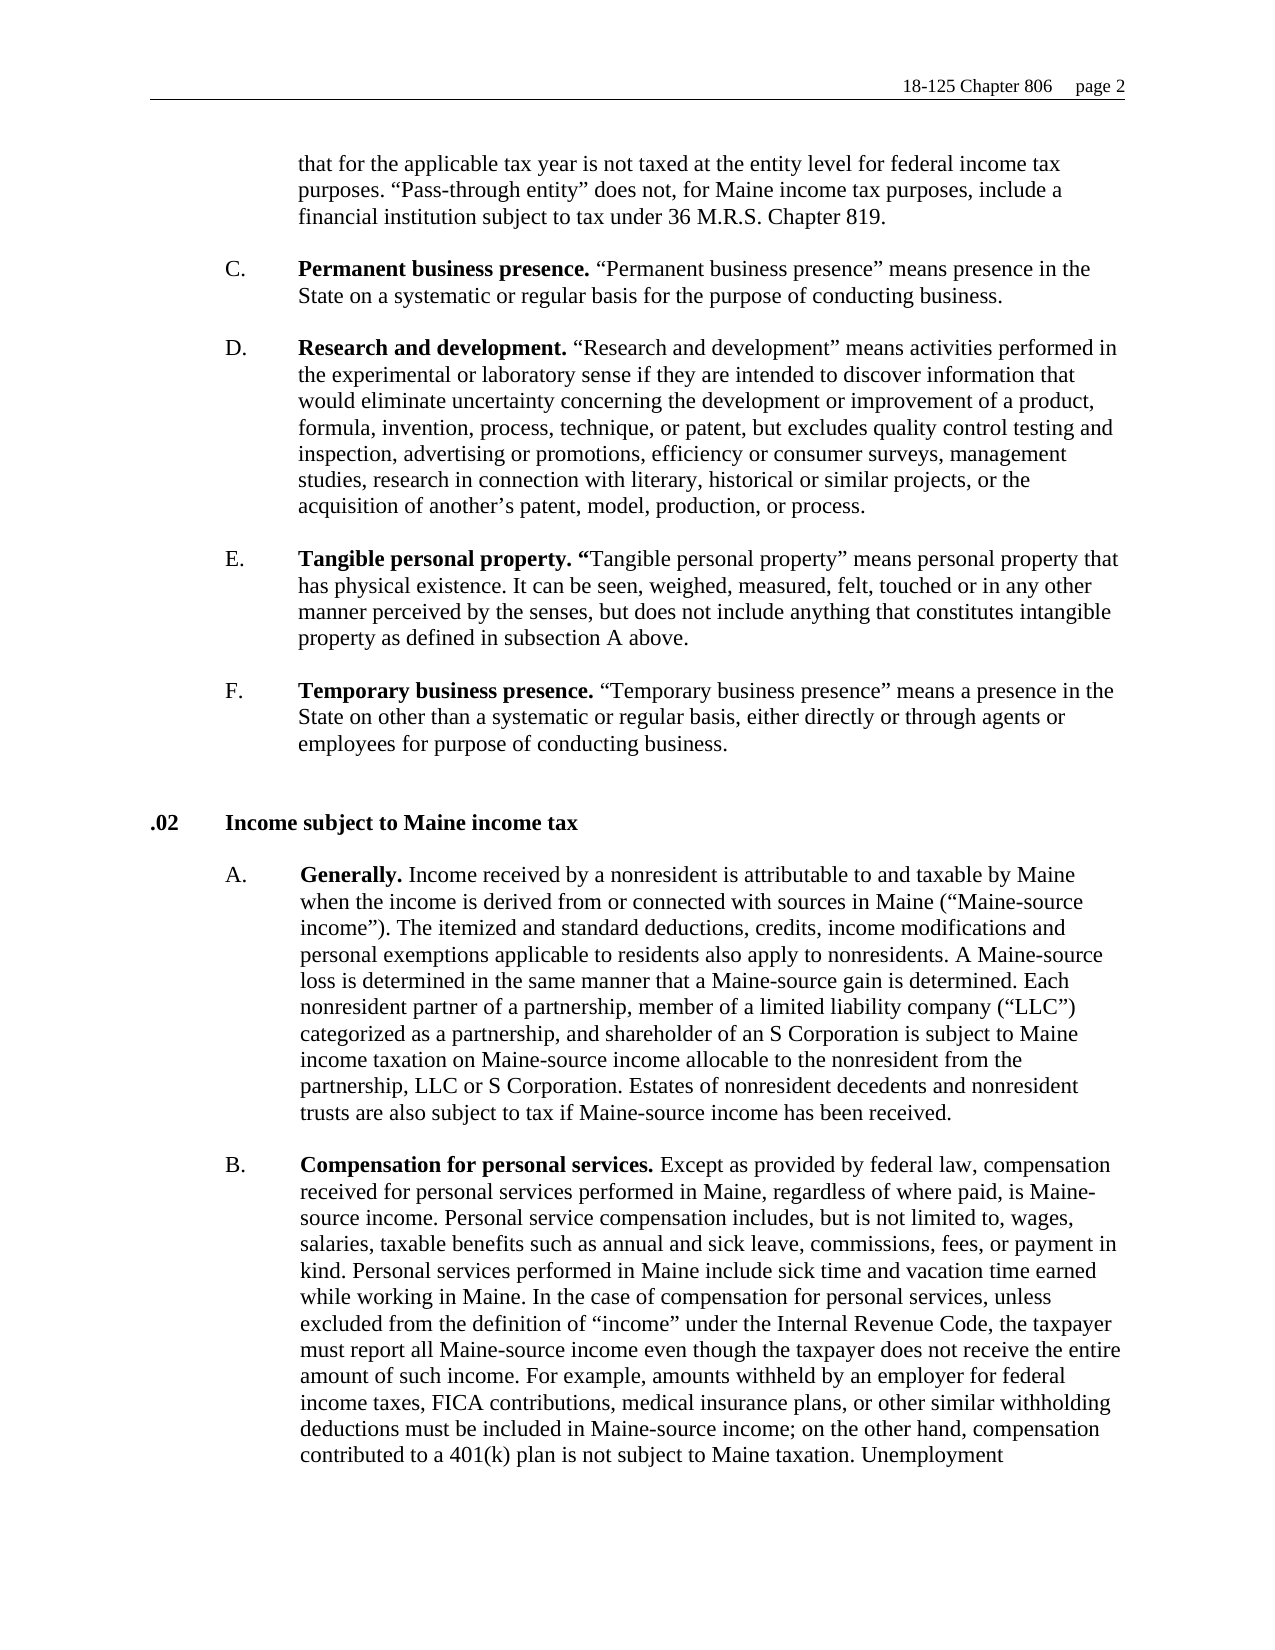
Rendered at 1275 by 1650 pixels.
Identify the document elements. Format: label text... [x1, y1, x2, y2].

text F. Temporary business presence. “Temporary business presence” means a presence in the State on other than a systematic or regular basis, either directly or through agents or employees for purpose of conducting business. [225, 677, 1125, 756]
text D. Research and development. “Research and development” means activities performed in the experimental or laboratory sense if they are intended to discover information that would eliminate uncertainty concerning the development or improvement of a product, formula, invention, process, technique, or patent, but excludes quality control testing and inspection, advertising or promotions, efficiency or consumer surveys, management studies, research in connection with literary, historical or similar projects, or the acquisition of another’s patent, model, production, or process. [225, 334, 1125, 519]
text E. Tangible personal property. “Tangible personal property” means personal property that has physical existence. It can be seen, weighed, measured, felt, touched or in any other manner perceived by the senses, but does not include anything that constitutes intangible property as defined in subsection A above. [225, 545, 1125, 651]
list Generally. Income received by a nonresident is attributable to and taxable by Maine when the income is derived from or connected with sources in Maine (“Maine-source income”). The itemized and standard deductions, credits, income modifications and personal exemptions applicable to residents also apply to nonresidents. A Maine-source loss is determined in the same manner that a Maine-source gain is determined. Each nonresident partner of a partnership, member of a limited liability company (“LLC”) categorized as a partnership, and shareholder of an S Corporation is subject to Maine income taxation on Maine-source income allocable to the nonresident from the partnership, LLC or S Corporation. Estates of nonresident decedents and nonresident trusts are also subject to tax if Maine-source income has been received. [225, 862, 1125, 1125]
text C. Permanent business presence. “Permanent business presence” means presence in the State on a systematic or regular basis for the purpose of conducting business. [225, 255, 1125, 308]
text .02 Income subject to Maine income tax [148, 809, 1125, 835]
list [225, 1151, 1125, 1468]
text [225, 150, 1125, 229]
